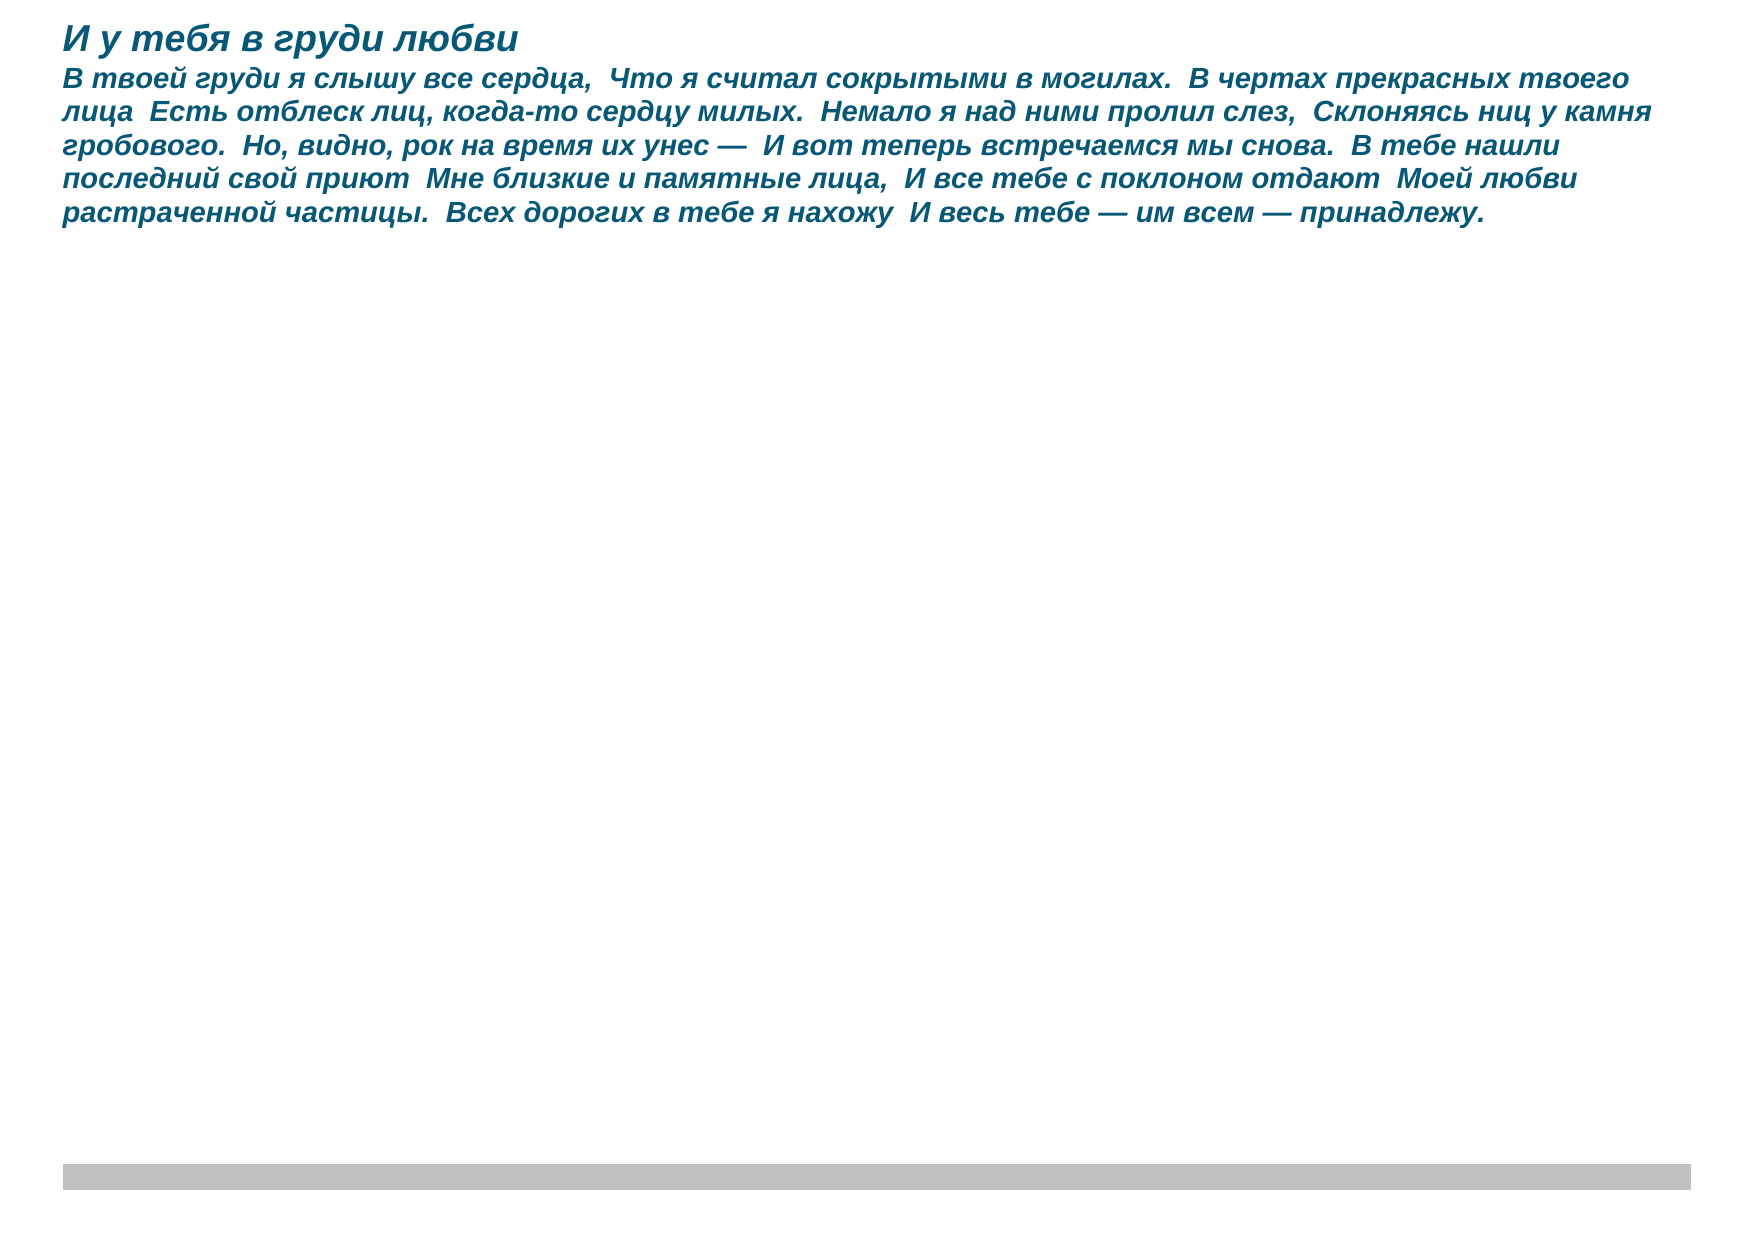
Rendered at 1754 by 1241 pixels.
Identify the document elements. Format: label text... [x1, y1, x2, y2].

subtitle И у тебя в груди любви [62, 17, 1691, 60]
text В твоей груди я слышу все сердца, [62, 61, 1691, 228]
